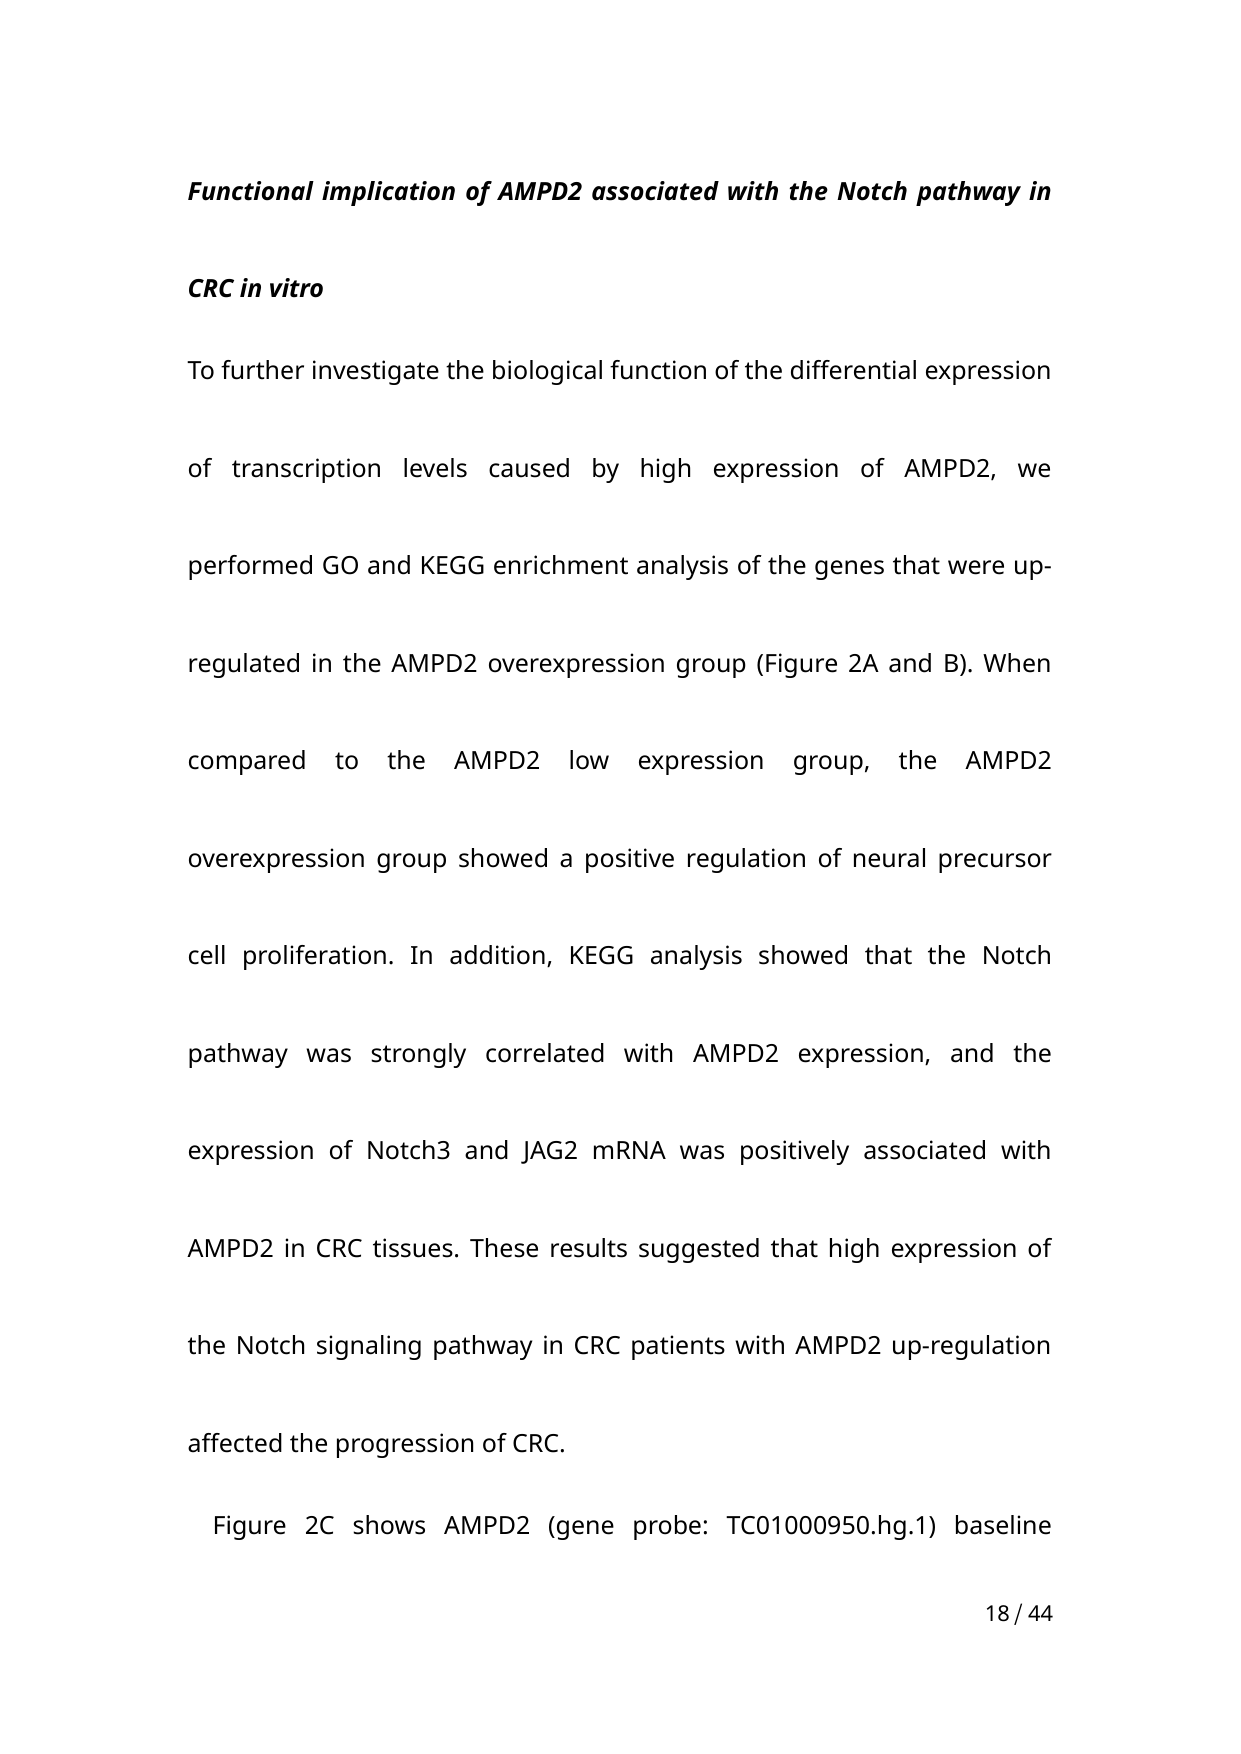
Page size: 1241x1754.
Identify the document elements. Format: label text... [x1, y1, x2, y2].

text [187, 1492, 1053, 1557]
text To further investigate the biological function of the differential expression of transcription levels caused by high expression of AMPD2, we performed GO and KEGG enrichment analysis of the genes that were up-regulated in the AMPD2 overexpression group (Figure 2A and B). When compared to the AMPD2 low expression group, the AMPD2 overexpression group showed a positive regulation of neural precursor cell proliferation. In addition, KEGG analysis showed that the Notch pathway was strongly correlated with AMPD2 expression, and the expression of Notch3 and JAG2 mRNA was positively associated with AMPD2 in CRC tissues. These results suggested that high expression of the Notch signaling pathway in CRC patients with AMPD2 up-regulation affected the progression of CRC. [187, 337, 1053, 1475]
text Functional implication of AMPD2 associated with the Notch pathway in CRC in vitro [187, 158, 1053, 320]
